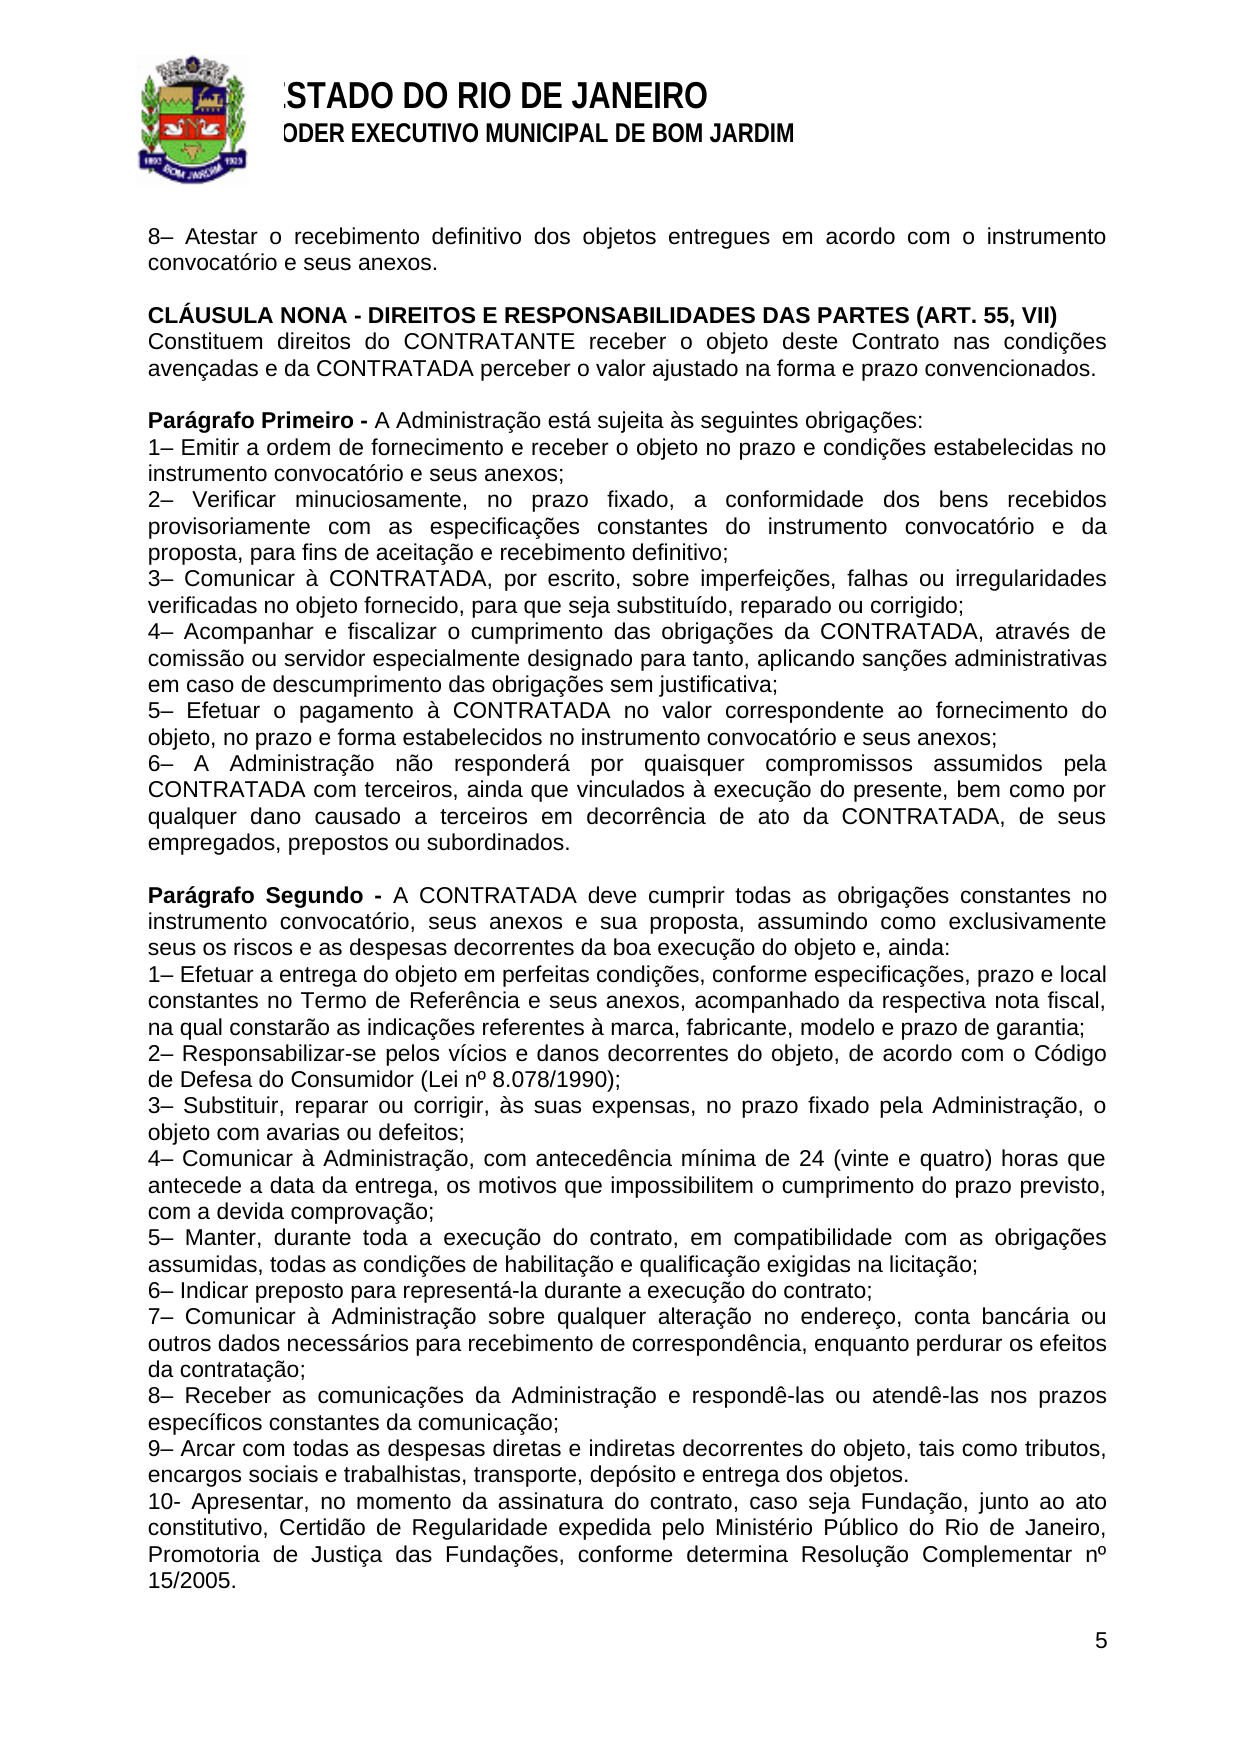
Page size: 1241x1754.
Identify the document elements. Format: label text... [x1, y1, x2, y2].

text Constituem direitos do CONTRATANTE receber o objeto deste Contrato nas condições avençadas e da CONTRATADA perceber o valor ajustado na forma e prazo convencionados. [148, 328, 1107, 381]
text 2– Responsabilizar-se pelos vícios e danos decorrentes do objeto, de acordo com o Código de Defesa do Consumidor (Lei nº 8.078/1990); [148, 1040, 1107, 1092]
text 9– Arcar com todas as despesas diretas e indiretas decorrentes do objeto, tais como tributos, encargos sociais e trabalhistas, transporte, depósito e entrega dos objetos. [148, 1435, 1107, 1488]
text 3– Comunicar à CONTRATADA, por escrito, sobre imperfeições, falhas ou irregularidades verificadas no objeto fornecido, para que seja substituído, reparado ou corrigido; [148, 565, 1107, 618]
text 4– Acompanhar e fiscalizar o cumprimento das obrigações da CONTRATADA, através de comissão ou servidor especialmente designado para tanto, aplicando sanções administrativas em caso de descumprimento das obrigações sem justificativa; [148, 618, 1107, 697]
text 6– Indicar preposto para representá-la durante a execução do contrato; [148, 1277, 1107, 1303]
text 8– Atestar o recebimento definitivo dos objetos entregues em acordo com o instrumento convocatório e seus anexos. [148, 201, 1107, 276]
text 4– Comunicar à Administração, com antecedência mínima de 24 (vinte e quatro) horas que antecede a data da entrega, os motivos que impossibilitem o cumprimento do prazo previsto, com a devida comprovação; [148, 1145, 1107, 1224]
text Parágrafo Segundo - A CONTRATADA deve cumprir todas as obrigações constantes no instrumento convocatório, seus anexos e sua proposta, assumindo como exclusivamente seus os riscos e as despesas decorrentes da boa execução do objeto e, ainda: [148, 882, 1107, 961]
text 5– Efetuar o pagamento à CONTRATADA no valor correspondente ao fornecimento do objeto, no prazo e forma estabelecidos no instrumento convocatório e seus anexos; [148, 697, 1107, 750]
text 1– Efetuar a entrega do objeto em perfeitas condições, conforme especificações, prazo e local constantes no Termo de Referência e seus anexos, acompanhado da respectiva nota fiscal, na qual constarão as indicações referentes à marca, fabricante, modelo e prazo de garantia; [148, 961, 1107, 1040]
text 2– Verificar minuciosamente, no prazo fixado, a conformidade dos bens recebidos provisoriamente com as especificações constantes do instrumento convocatório e da proposta, para fins de aceitação e recebimento definitivo; [148, 486, 1107, 565]
text 5– Manter, durante toda a execução do contrato, em compatibilidade com as obrigações assumidas, todas as condições de habilitação e qualificação exigidas na licitação; [148, 1224, 1107, 1277]
text Parágrafo Primeiro - A Administração está sujeita às seguintes obrigações: [148, 407, 1107, 434]
text 10- Apresentar, no momento da assinatura do contrato, caso seja Fundação, junto ao ato constitutivo, Certidão de Regularidade expedida pelo Ministério Público do Rio de Janeiro, Promotoria de Justiça das Fundações, conforme determina Resolução Complementar nº 15/2005. [148, 1488, 1107, 1593]
text 8– Receber as comunicações da Administração e respondê-las ou atendê-las nos prazos específicos constantes da comunicação; [148, 1382, 1107, 1435]
text 1– Emitir a ordem de fornecimento e receber o objeto no prazo e condições estabelecidas no instrumento convocatório e seus anexos; [148, 434, 1107, 486]
text 6– A Administração não responderá por quaisquer compromissos assumidos pela CONTRATADA com terceiros, ainda que vinculados à execução do presente, bem como por qualquer dano causado a terceiros em decorrência de ato da CONTRATADA, de seus empregados, prepostos ou subordinados. [148, 750, 1107, 855]
text CLÁUSULA NONA - DIREITOS E RESPONSABILIDADES DAS PARTES (ART. 55, VII) [148, 302, 1107, 328]
text 3– Substituir, reparar ou corrigir, às suas expensas, no prazo fixado pela Administração, o objeto com avarias ou defeitos; [148, 1092, 1107, 1145]
text 7– Comunicar à Administração sobre qualquer alteração no endereço, conta bancária ou outros dados necessários para recebimento de correspondência, enquanto perdurar os efeitos da contratação; [148, 1303, 1107, 1382]
